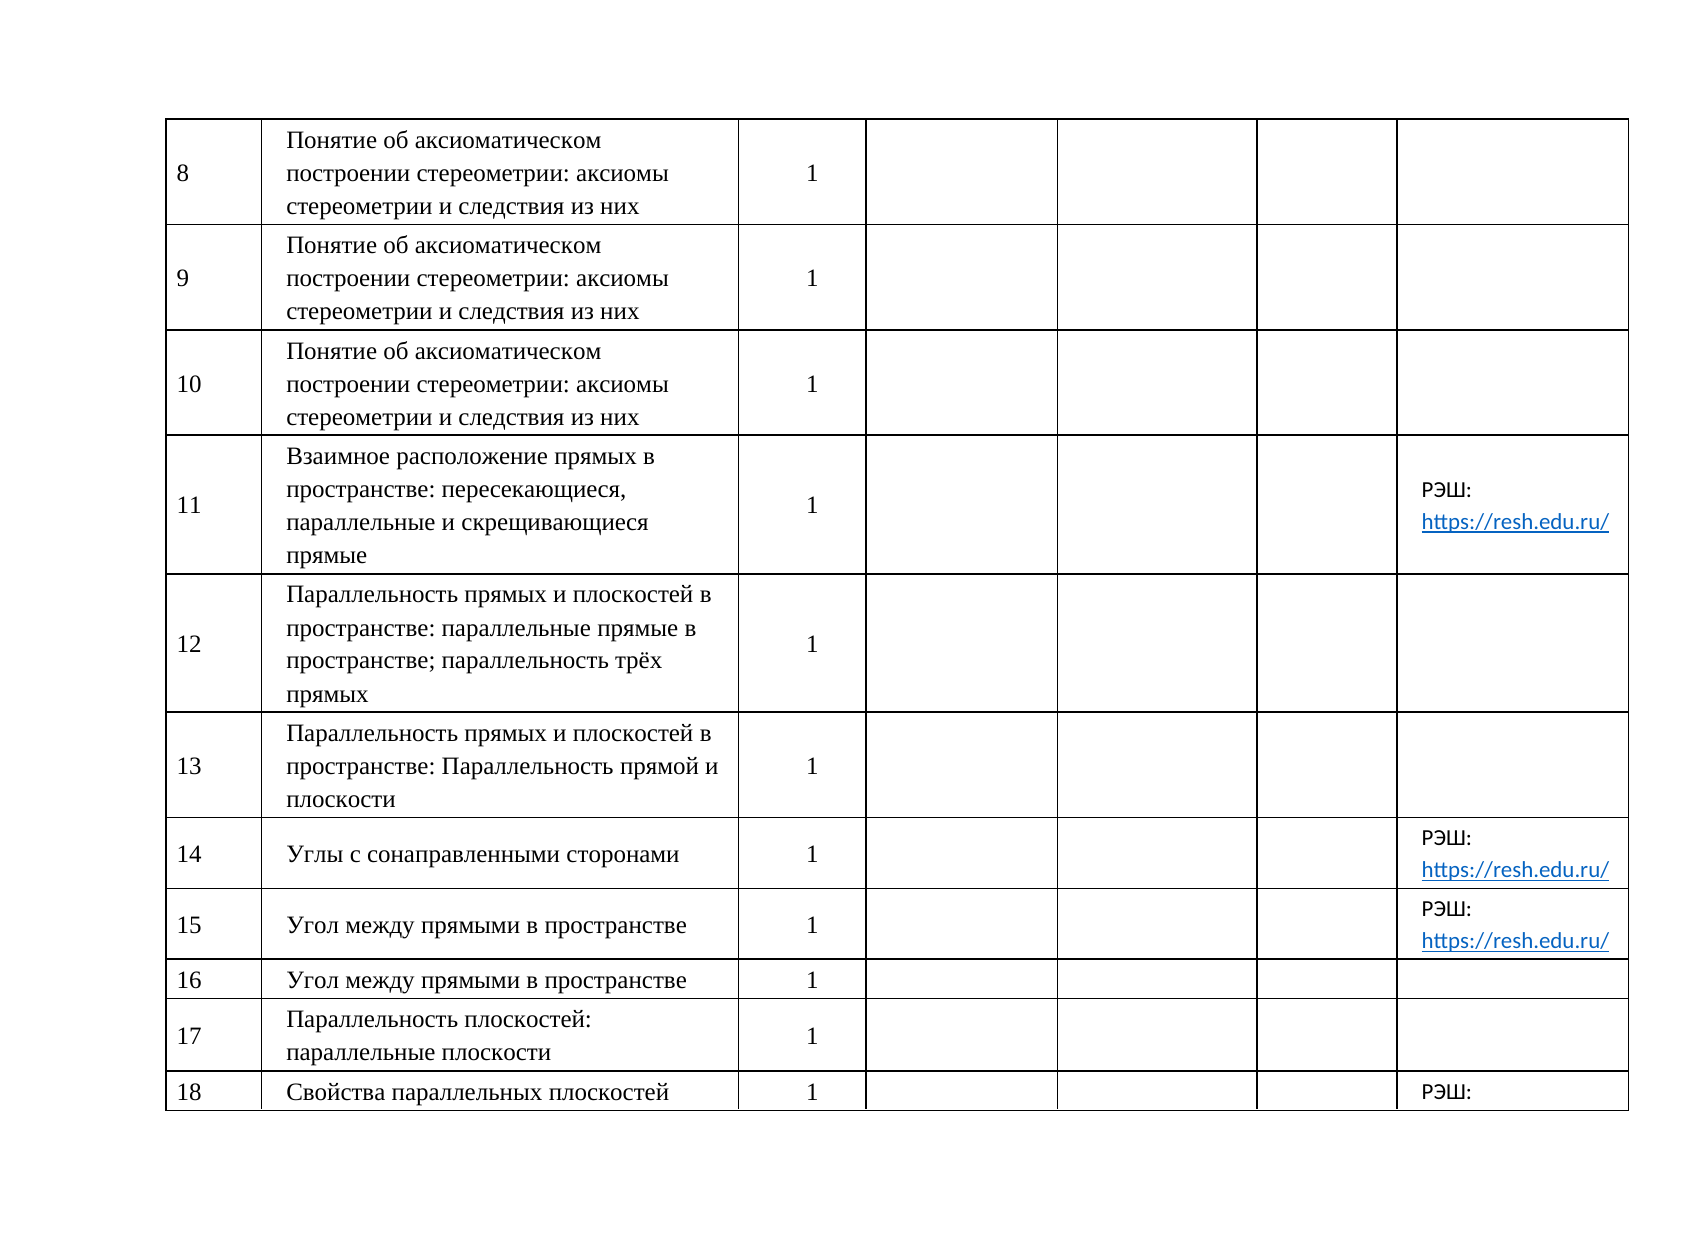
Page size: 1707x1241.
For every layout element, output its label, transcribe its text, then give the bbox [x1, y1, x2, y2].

table_cell 14 [167, 818, 261, 887]
table_cell [1258, 436, 1396, 573]
table_cell 1 [739, 436, 865, 573]
table_cell [867, 889, 1057, 958]
table_cell [1058, 960, 1256, 998]
table_cell [1258, 575, 1396, 711]
table_cell [1398, 960, 1628, 998]
table_cell 9 [167, 225, 261, 329]
table_cell [1058, 889, 1256, 958]
table_cell 13 [167, 713, 261, 817]
table_cell 8 [167, 120, 261, 223]
table_cell [1058, 436, 1256, 573]
table_cell [867, 960, 1057, 998]
table_cell 1 [739, 120, 865, 223]
table_cell 1 [739, 225, 865, 329]
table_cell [262, 225, 738, 329]
table_cell 1 [739, 331, 865, 434]
table_cell [1058, 575, 1256, 711]
table_cell 12 [167, 575, 261, 711]
table_cell 16 [167, 960, 261, 998]
table_cell [1058, 713, 1256, 817]
table_cell [1398, 225, 1628, 329]
table_cell [1058, 225, 1256, 329]
table_cell [1258, 331, 1396, 434]
table_cell [1258, 889, 1396, 958]
table_cell Взаимное расположение прямых в пространстве: пересекающиеся, параллельные и скрещивающиеся прямые [262, 436, 738, 573]
table_cell [1058, 999, 1256, 1070]
table_cell 10 [167, 331, 261, 434]
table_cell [262, 1072, 738, 1109]
table_cell 1 [739, 818, 865, 887]
table_cell 11 [167, 436, 261, 573]
table_cell 1 [739, 999, 865, 1070]
table_cell Понятие об аксиоматическом построении стереометрии: аксиомы стереометрии и следствия из них [262, 331, 738, 434]
table_cell [1258, 818, 1396, 887]
table_cell [867, 575, 1057, 711]
table_cell [1258, 713, 1396, 817]
table_cell [1398, 713, 1628, 817]
table_cell 1 [739, 1072, 865, 1109]
table_cell Углы с сонаправленными сторонами [262, 818, 738, 887]
table_cell РЭШ: https://resh.edu.ru/ [1398, 889, 1628, 958]
table_cell Параллельность прямых и плоскостей в пространстве: Параллельность прямой и плоскости [262, 713, 738, 817]
table_cell [867, 999, 1057, 1070]
table_cell [867, 818, 1057, 887]
table_cell [1398, 120, 1628, 223]
table_cell [867, 225, 1057, 329]
table_cell [1258, 1072, 1396, 1109]
table_cell [1058, 331, 1256, 434]
table_cell [867, 120, 1057, 223]
table_cell 15 [167, 889, 261, 958]
table_cell [1398, 575, 1628, 711]
table_cell [867, 1072, 1057, 1109]
table_cell [1258, 120, 1396, 223]
table_cell [1058, 120, 1256, 223]
table_cell Угол между прямыми в пространстве [262, 960, 738, 998]
table_cell [1258, 225, 1396, 329]
table_cell РЭШ: https://resh.edu.ru/ [1398, 818, 1628, 887]
table_cell [1398, 999, 1628, 1070]
table_cell РЭШ: https://resh.edu.ru/ [1398, 436, 1628, 573]
table_cell 1 [739, 960, 865, 998]
table_cell [1058, 818, 1256, 887]
table_cell [1258, 960, 1396, 998]
table_cell 1 [739, 575, 865, 711]
table_cell [867, 436, 1057, 573]
table_cell [867, 713, 1057, 817]
table_cell Угол между прямыми в пространстве [262, 889, 738, 958]
table_cell 18 [167, 1072, 261, 1109]
table_cell Параллельность прямых и плоскостей в пространстве: параллельные прямые в пространстве; параллельность трёх прямых [262, 575, 738, 711]
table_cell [262, 120, 738, 223]
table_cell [1398, 1072, 1628, 1109]
table_cell [1258, 999, 1396, 1070]
table_cell 17 [167, 999, 261, 1070]
table_cell 1 [739, 889, 865, 958]
table_cell [1398, 331, 1628, 434]
table_cell [867, 331, 1057, 434]
table_cell Параллельность плоскостей: параллельные плоскости [262, 999, 738, 1070]
table_cell 1 [739, 713, 865, 817]
table_cell [1058, 1072, 1256, 1109]
